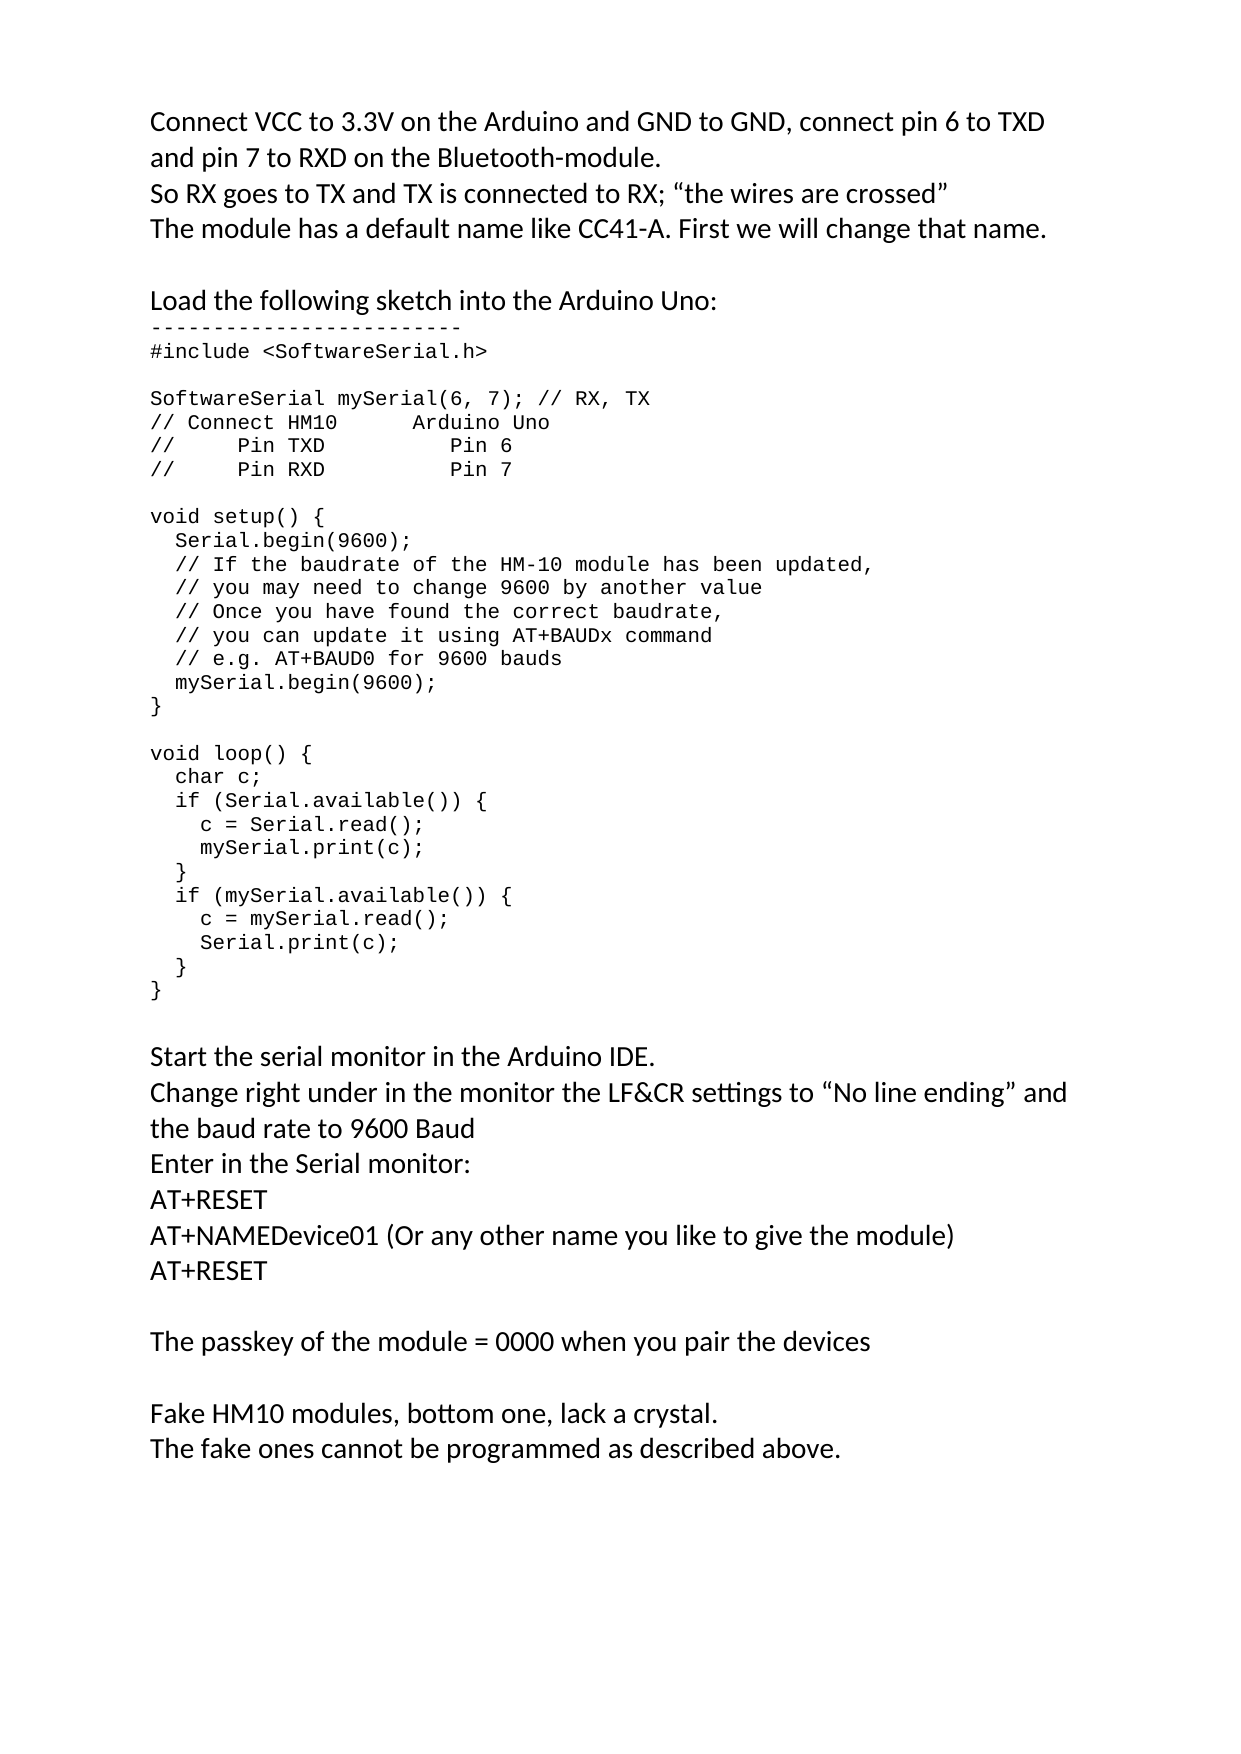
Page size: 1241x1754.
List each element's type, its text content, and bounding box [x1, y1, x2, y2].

text Serial.print(c); [150, 932, 1090, 956]
text // If the baudrate of the HM-10 module has been updated, [150, 554, 1090, 577]
text void loop() { [150, 743, 1090, 766]
text AT+NAMEDevice01 (Or any other name you like to give the module) [150, 1217, 1090, 1252]
text Start the serial monitor in the Arduino IDE. [150, 1038, 1090, 1074]
text Serial.begin(9600); [150, 530, 1090, 554]
text } [150, 696, 1090, 719]
text // you may need to change 9600 by another value [150, 577, 1090, 601]
text AT+RESET [150, 1252, 1090, 1288]
text #include <SoftwareSerial.h> [150, 341, 1090, 364]
text // you can update it using AT+BAUDx command [150, 624, 1090, 648]
text AT+RESET [150, 1181, 1090, 1217]
text char c; [150, 766, 1090, 790]
text SoftwareSerial mySerial(6, 7); // RX, TX [150, 388, 1090, 412]
text c = Serial.read(); [150, 814, 1090, 837]
text Fake HM10 modules, bottom one, lack a crystal. [150, 1395, 1090, 1430]
text } [150, 861, 1090, 885]
text ------------------------- [150, 317, 1090, 341]
text // Pin TXD Pin 6 [150, 435, 1090, 459]
text The module has a default name like CC41-A. First we will change that name. [150, 210, 1090, 246]
text Load the following sketch into the Arduino Uno: [150, 282, 1090, 317]
text } [150, 979, 1090, 1003]
text } [150, 956, 1090, 979]
text Change right under in the monitor the LF&CR settings to “No line ending” and the baud rate to 9600 Baud [150, 1074, 1090, 1145]
text Connect VCC to 3.3V on the Arduino and GND to GND, connect pin 6 to TXD and pin 7 to RXD on the Bluetooth-module. [150, 103, 1090, 175]
text // Connect HM10 Arduino Uno [150, 412, 1090, 435]
text So RX goes to TX and TX is connected to RX; “the wires are crossed” [150, 175, 1090, 210]
text if (mySerial.available()) { [150, 885, 1090, 908]
text mySerial.begin(9600); [150, 672, 1090, 696]
text if (Serial.available()) { [150, 790, 1090, 814]
text mySerial.print(c); [150, 837, 1090, 861]
text The fake ones cannot be programmed as described above. [150, 1430, 1090, 1466]
text c = mySerial.read(); [150, 908, 1090, 932]
text // e.g. AT+BAUD0 for 9600 bauds [150, 648, 1090, 672]
text void setup() { [150, 506, 1090, 530]
text The passkey of the module = 0000 when you pair the devices [150, 1323, 1090, 1359]
text // Pin RXD Pin 7 [150, 459, 1090, 483]
text // Once you have found the correct baudrate, [150, 601, 1090, 624]
text Enter in the Serial monitor: [150, 1145, 1090, 1181]
